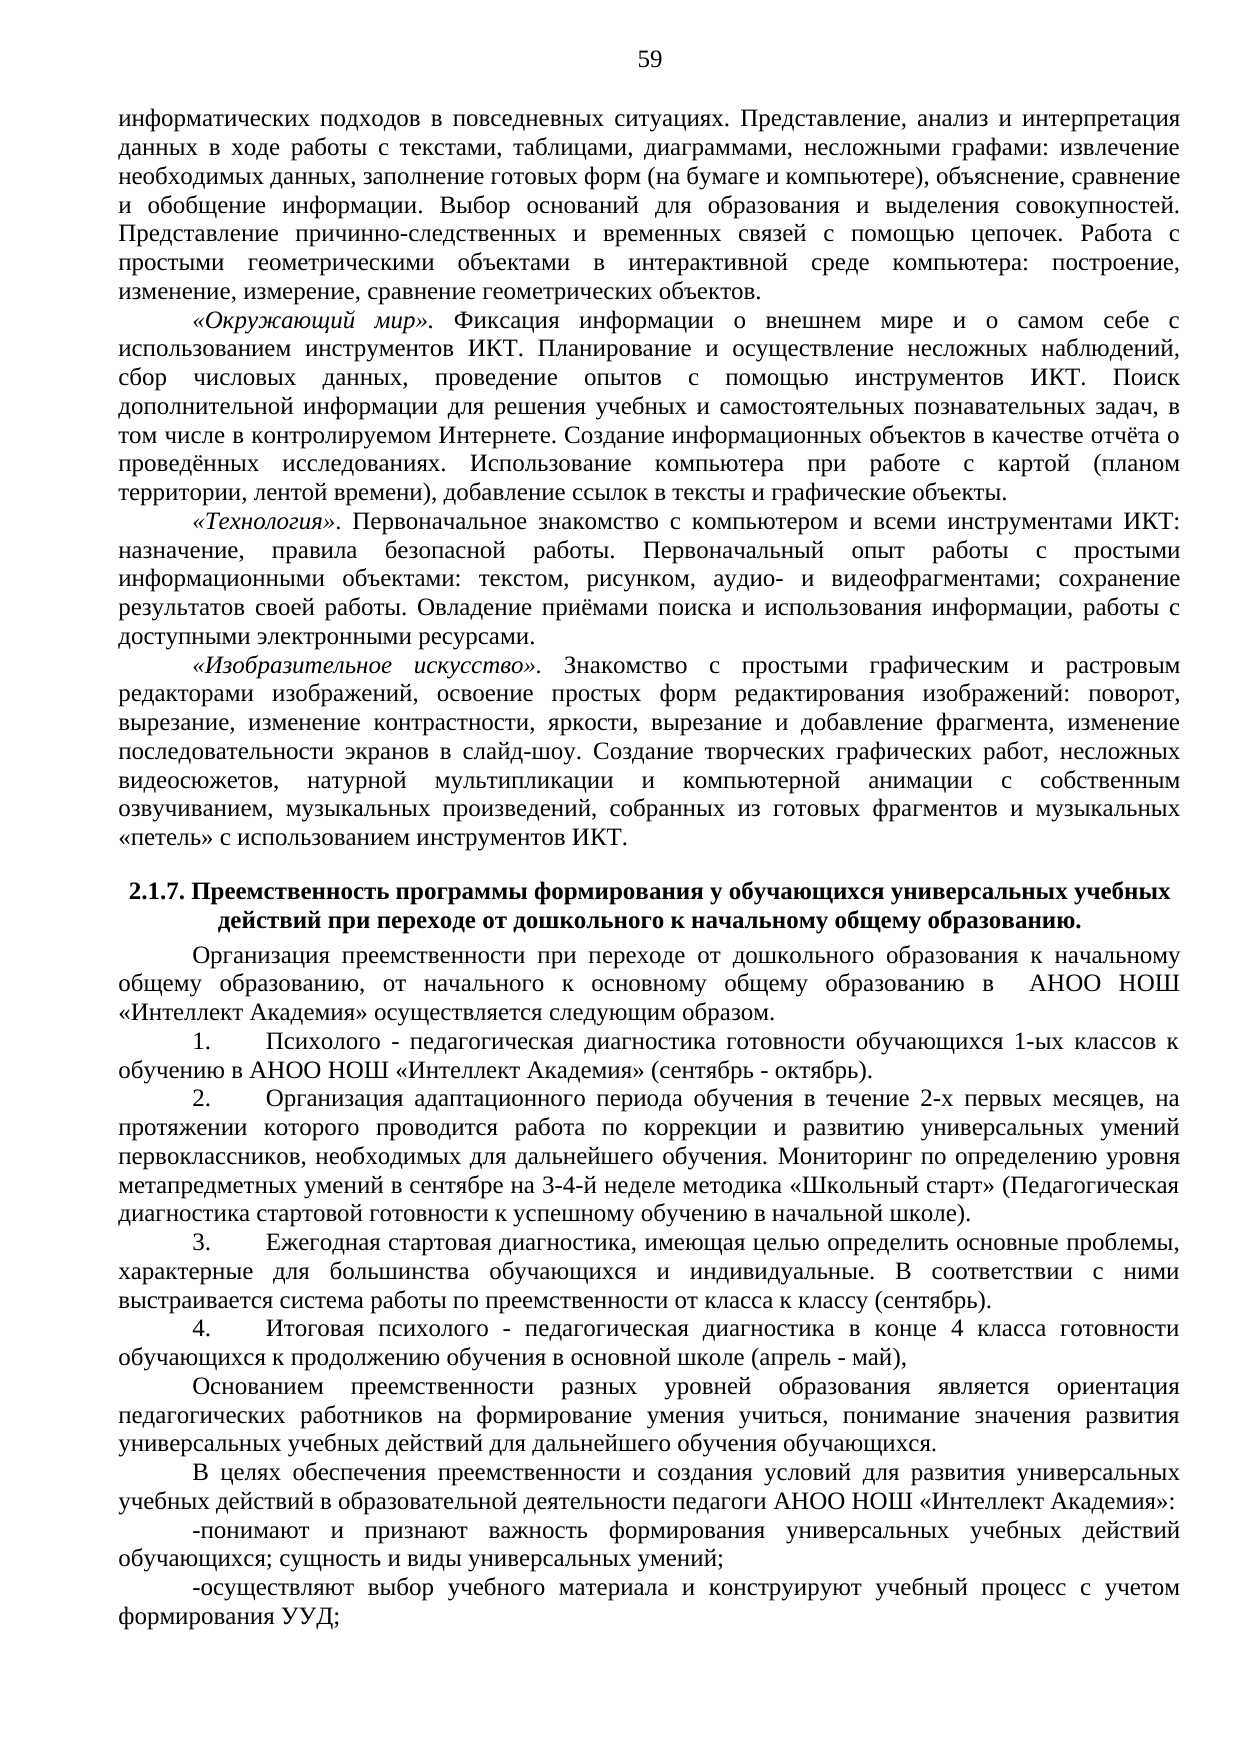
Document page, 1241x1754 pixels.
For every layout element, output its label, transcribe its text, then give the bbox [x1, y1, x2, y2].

list Психолого - педагогическая диагностика готовности обучающихся 1-ых классов к обучению в АНОО НОШ «Интеллект Академия» (сентябрь - октябрь). [118, 1026, 1180, 1083]
text -понимают и признают важность формирования универсальных учебных действий обучающихся; сущность и виды универсальных умений; [118, 1515, 1181, 1572]
list Организация адаптационного периода обучения в течение 2-х первых месяцев, на протяжении которого проводится работа по коррекции и развитию универсальных умений первоклассников, необходимых для дальнейшего обучения. Мониторинг по определению уровня метапредметных умений в сентябре на 3-4-й неделе методика «Школьный старт» (Педагогическая диагностика стартовой готовности к успешному обучению в начальной школе). [118, 1083, 1181, 1227]
text Основанием преемственности разных уровней образования является ориентация педагогических работников на формирование умения учиться, понимание значения развития универсальных учебных действий для дальнейшего обучения обучающихся. [118, 1371, 1181, 1457]
text «Окружающий мир». Фиксация информации о внешнем мире и о самом себе с использованием инструментов ИКТ. Планирование и осуществление несложных наблюдений, сбор числовых данных, проведение опытов с помощью инструментов ИКТ. Поиск дополнительной информации для решения учебных и самостоятельных познавательных задач, в том числе в контролируемом Интернете. Создание информационных объектов в качестве отчёта о проведённых исследованиях. Использование компьютера при работе с картой (планом территории, лентой времени), добавление ссылок в тексты и графические объекты. [118, 305, 1181, 506]
subtitle 2.1.7. Преемственность программы формирования у обучающихся универсальных учебных действий при переходе от дошкольного к начальному общему образованию. [118, 876, 1181, 933]
text В целях обеспечения преемственности и создания условий для развития универсальных учебных действий в образовательной деятельности педагоги АНОО НОШ «Интеллект Академия»: [118, 1457, 1181, 1515]
text -осуществляют выбор учебного материала и конструируют учебный процесс с учетом формирования УУД; [118, 1572, 1181, 1630]
text «Изобразительное искусство». Знакомство с простыми графическим и растровым редакторами изображений, освоение простых форм редактирования изображений: поворот, вырезание, изменение контрастности, яркости, вырезание и добавление фрагмента, изменение последовательности экранов в слайд-шоу. Создание творческих графических работ, несложных видеосюжетов, натурной мультипликации и компьютерной анимации с собственным озвучиванием, музыкальных произведений, собранных из готовых фрагментов и музыкальных «петель» с использованием инструментов ИКТ. [118, 650, 1181, 851]
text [118, 103, 1181, 305]
list Ежегодная стартовая диагностика, имеющая целью определить основные проблемы, характерные для большинства обучающихся и индивидуальные. В соответствии с ними выстраивается система работы по преемственности от класса к классу (сентябрь). [118, 1227, 1181, 1313]
list Итоговая психолого - педагогическая диагностика в конце 4 класса готовности обучающихся к продолжению обучения в основной школе (апрель - май), [118, 1313, 1181, 1371]
text «Технология». Первоначальное знакомство с компьютером и всеми инструментами ИКТ: назначение, правила безопасной работы. Первоначальный опыт работы с простыми информационными объектами: текстом, рисунком, аудио- и видеофрагментами; сохранение результатов своей работы. Овладение приёмами поиска и использования информации, работы с доступными электронными ресурсами. [118, 506, 1181, 650]
text Организация преемственности при переходе от дошкольного образования к начальному общему образованию, от начального к основному общему образованию в АНОО НОШ «Интеллект Академия» осуществляется следующим образом. [118, 940, 1181, 1026]
